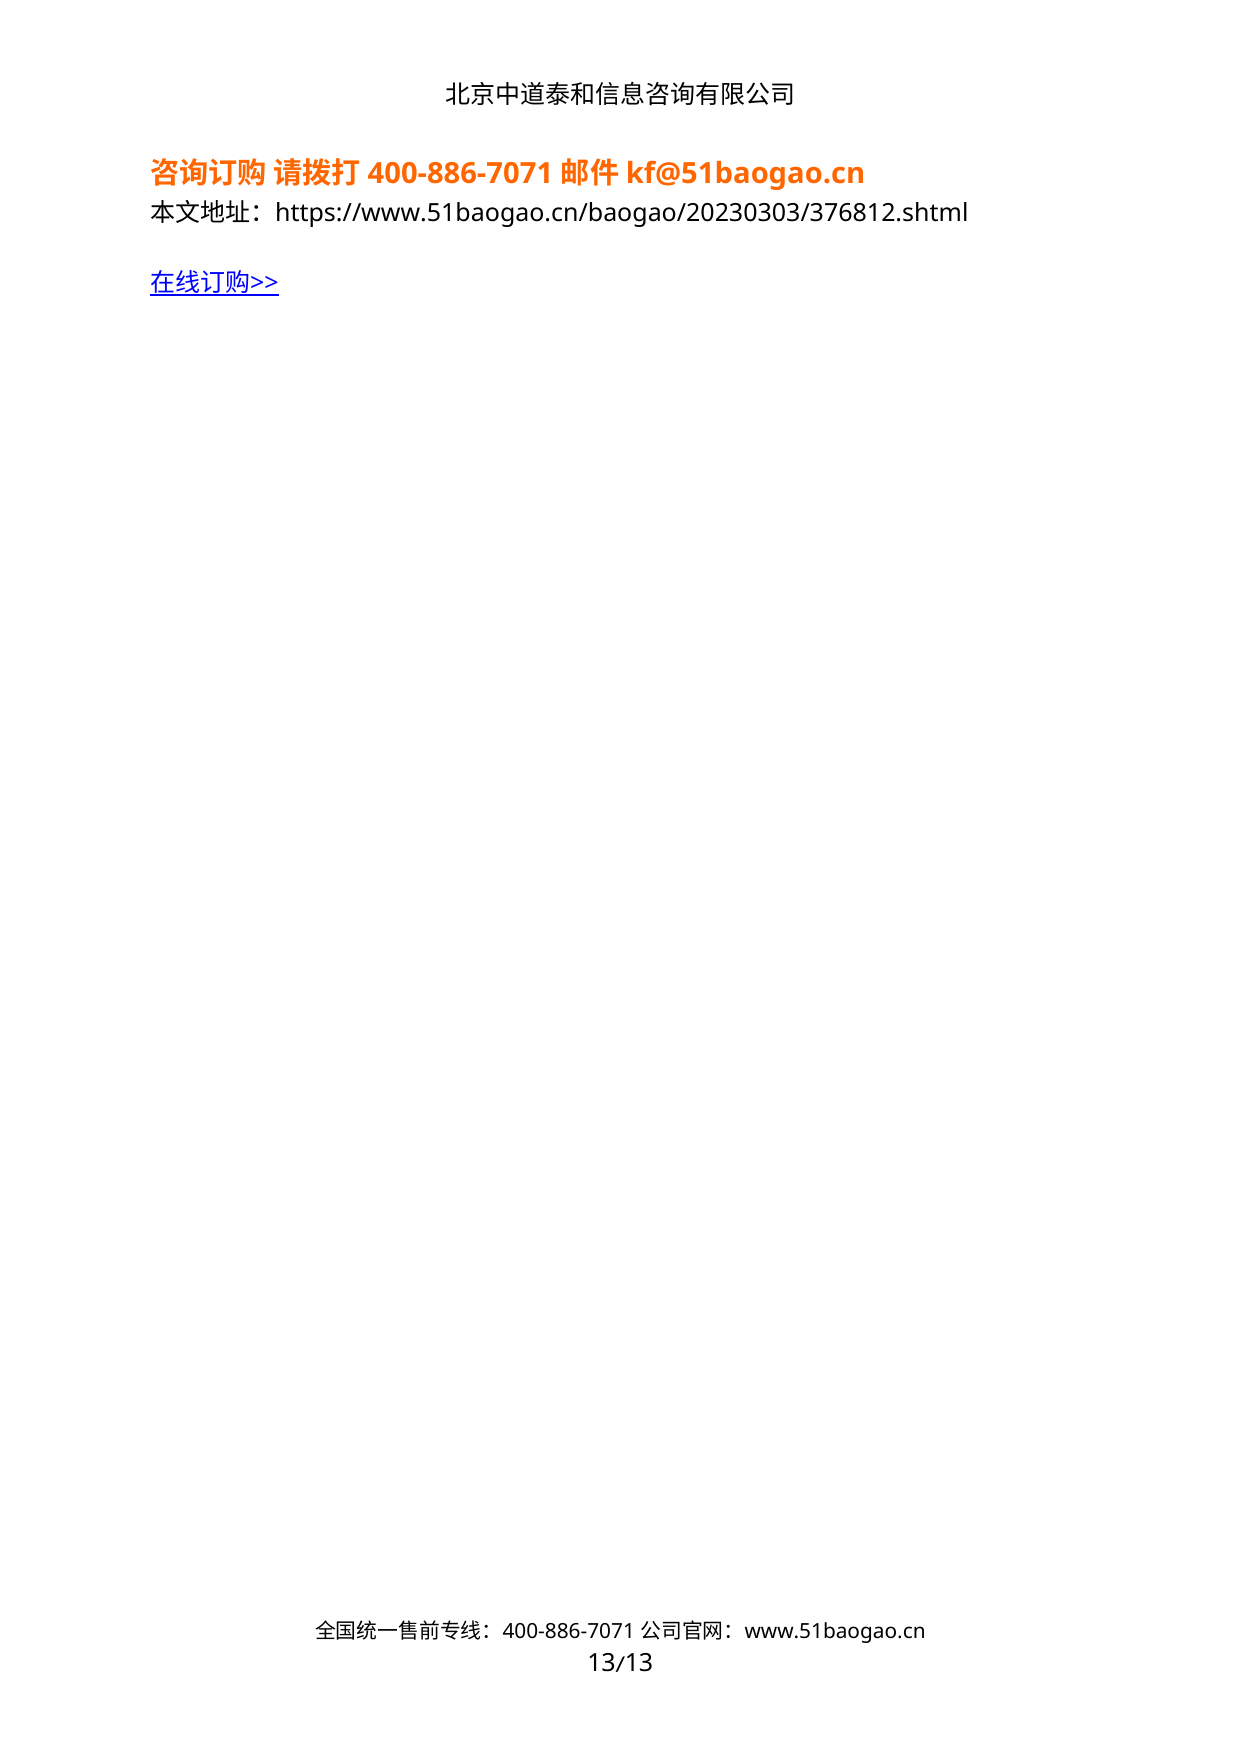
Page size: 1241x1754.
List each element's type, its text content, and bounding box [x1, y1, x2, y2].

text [150, 150, 1090, 229]
text 在线订购>> [150, 229, 1090, 299]
